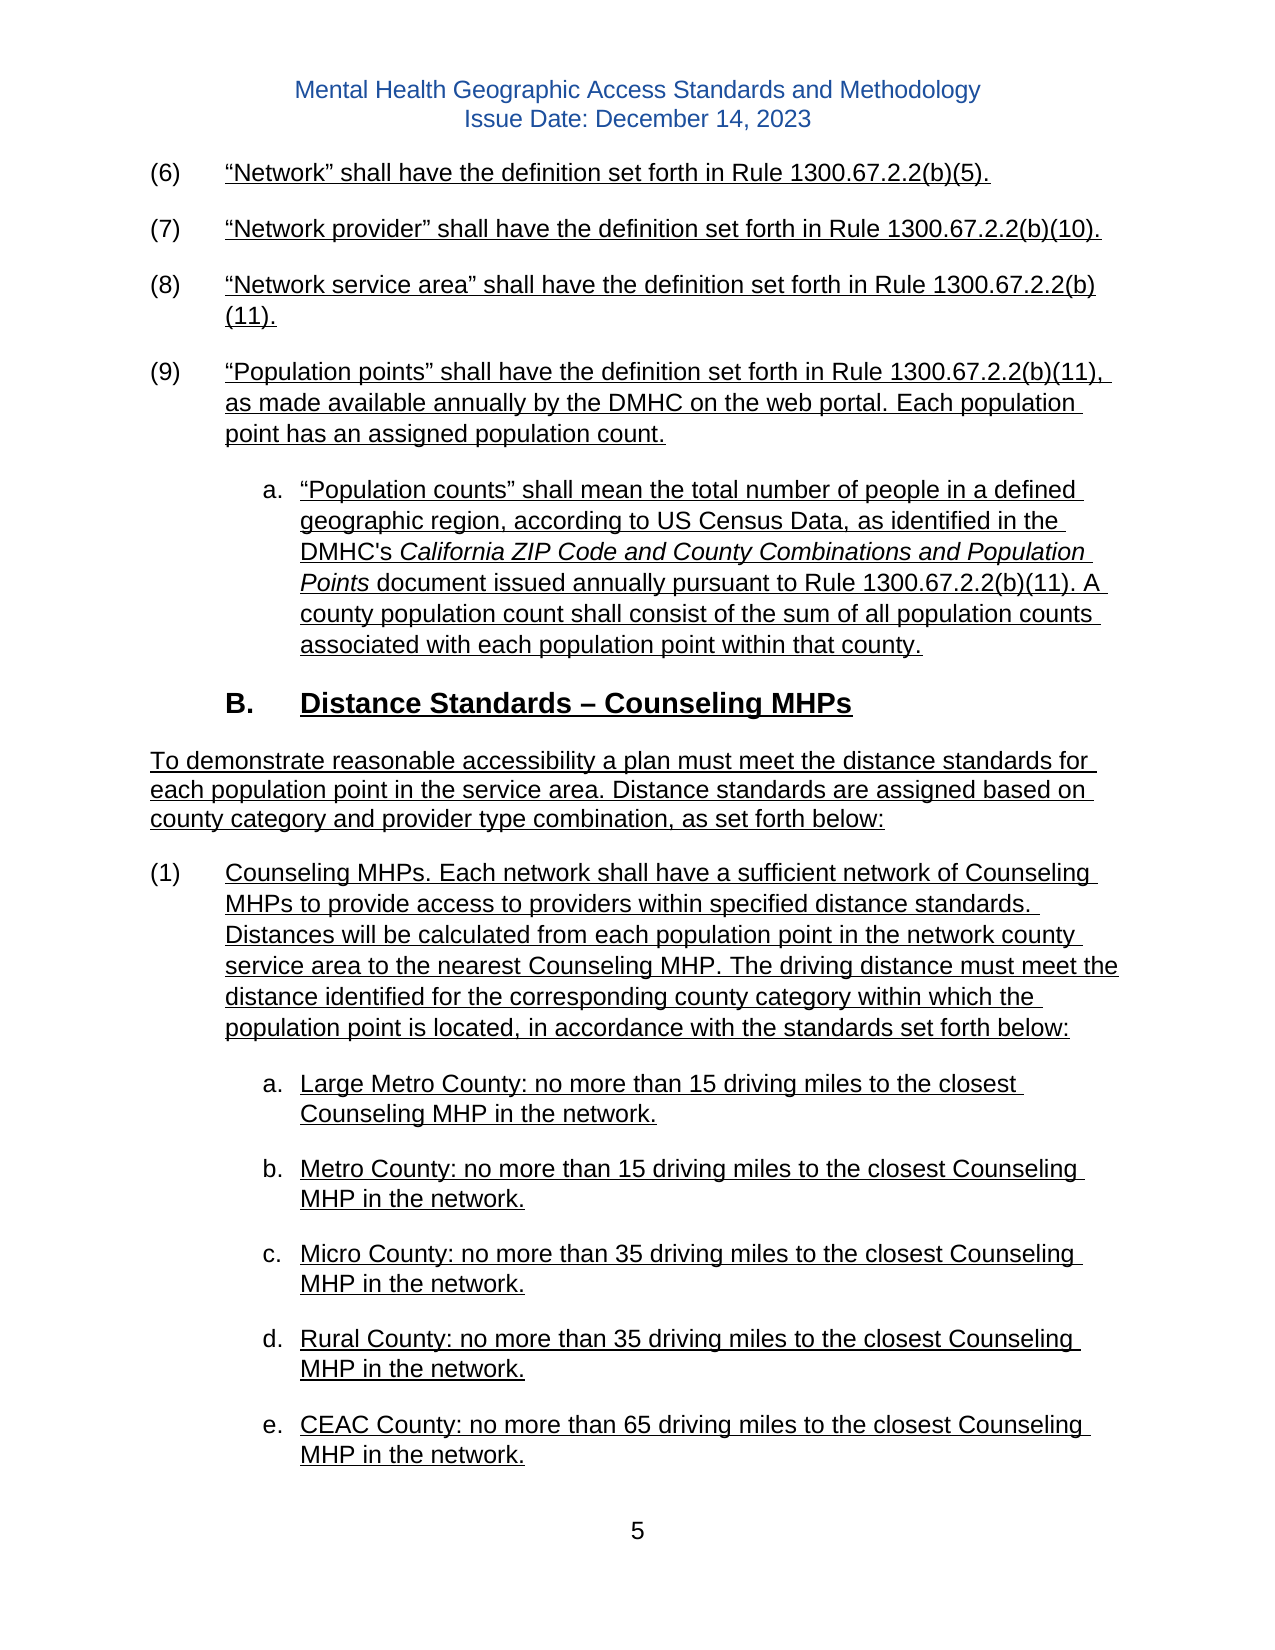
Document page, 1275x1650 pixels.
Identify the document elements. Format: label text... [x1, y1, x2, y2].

list “Network service area” shall have the definition set forth in Rule 1300.67.2.2(b)(11). [150, 269, 1125, 329]
list Rural County: no more than 35 driving miles to the closest Counseling MHP in the network. [262, 1324, 1125, 1383]
list “Network provider” shall have the definition set forth in Rule 1300.67.2.2(b)(10). [150, 213, 1125, 242]
list Large Metro County: no more than 15 driving miles to the closest Counseling MHP in the network. [262, 1069, 1125, 1128]
list CEAC County: no more than 65 driving miles to the closest Counseling MHP in the network. [262, 1409, 1125, 1468]
list Metro County: no more than 15 driving miles to the closest Counseling MHP in the network. [262, 1154, 1125, 1213]
list Micro County: no more than 35 driving miles to the closest Counseling MHP in the network. [262, 1239, 1125, 1298]
list “Network” shall have the definition set forth in Rule 1300.67.2.2(b)(5). [150, 157, 1125, 186]
list Distance Standards – Counseling MHPs [225, 686, 1125, 719]
list “Population counts” shall mean the total number of people in a defined geographic region, according to US Census Data, as identified in the DMHC's California ZIP Code and County Combinations and Population Points document issued annually pursuant to Rule 1300.67.2.2(b)(11). A county population count shall consist of the sum of all population counts associated with each population point within that county. [262, 475, 1125, 659]
list Counseling MHPs. Each network shall have a sufficient network of Counseling MHPs to provide access to providers within specified distance standards. Distances will be calculated from each population point in the network county service area to the nearest Counseling MHP. The driving distance must meet the distance identified for the corresponding county category within which the population point is located, in accordance with the standards set forth below: [150, 857, 1125, 1041]
text To demonstrate reasonable accessibility a plan must meet the distance standards for each population point in the service area. Distance standards are assigned based on county category and provider type combination, as set forth below: [150, 746, 1125, 832]
list “Population points” shall have the definition set forth in Rule 1300.67.2.2(b)(11), as made available annually by the DMHC on the web portal. Each population point has an assigned population count. [150, 357, 1125, 447]
